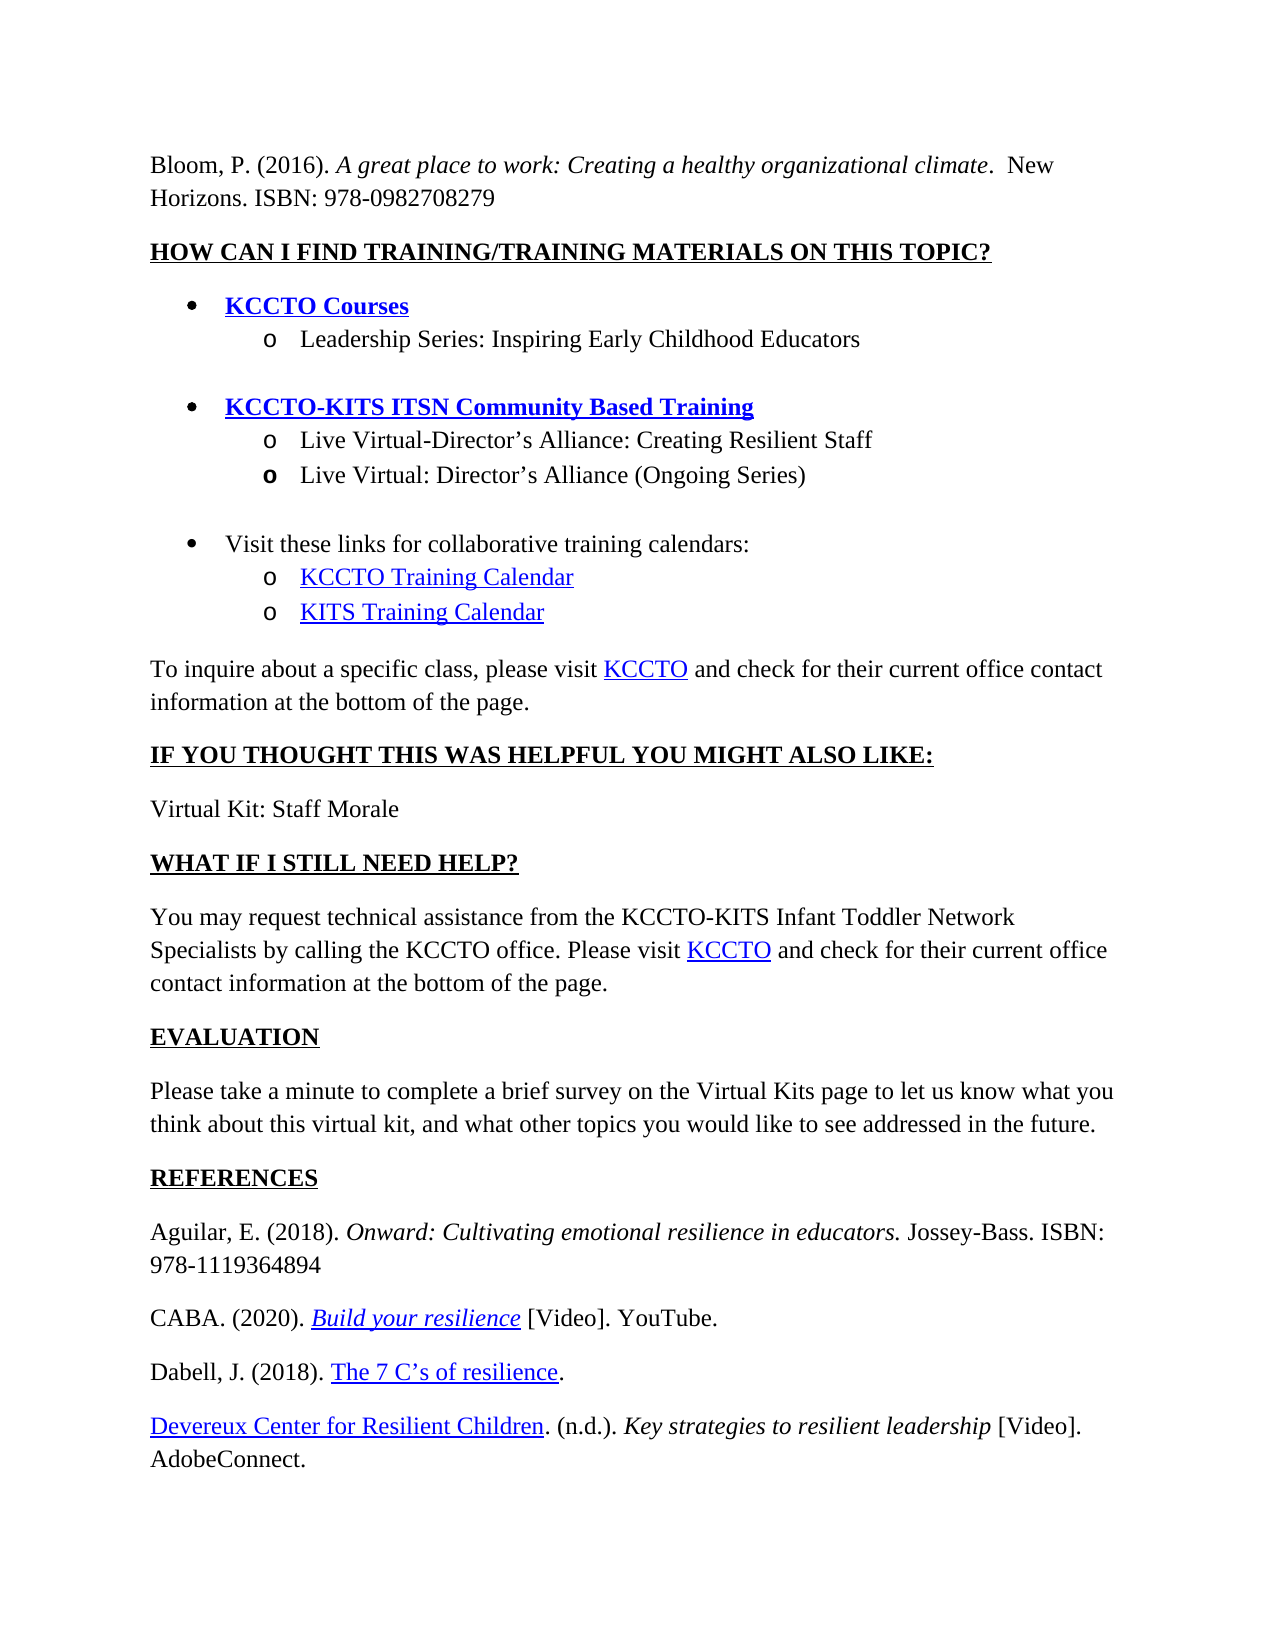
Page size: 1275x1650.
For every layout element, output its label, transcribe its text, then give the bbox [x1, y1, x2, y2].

text WHAT IF I STILL NEED HELP? [150, 848, 1125, 877]
list Leadership Series: Inspiring Early Childhood Educators [262, 324, 1125, 354]
text EVALUATION [150, 1022, 1125, 1051]
list Live Virtual-Director’s Alliance: Creating Resilient Staff [262, 425, 1125, 456]
list Visit these links for collaborative training calendars: [187, 529, 1125, 558]
text Please take a minute to complete a brief survey on the Virtual Kits page to let us know what you think about this virtual kit, and what other topics you would like to see addressed in the future. [150, 1076, 1125, 1138]
text Dabell, J. (2018). The 7 C’s of resilience. [150, 1357, 1125, 1386]
text CABA. (2020). Build your resilience [Video]. YouTube. [150, 1303, 1125, 1332]
list Live Virtual: Director’s Alliance (Ongoing Series) [262, 461, 1125, 491]
list KCCTO Courses [187, 291, 1125, 319]
text You may request technical assistance from the KCCTO-KITS Infant Toddler Network Specialists by calling the KCCTO office. Please visit KCCTO and check for their current office contact information at the bottom of the page. [150, 902, 1125, 997]
list KCCTO-KITS ITSN Community Based Training [187, 392, 1125, 421]
text IF YOU THOUGHT THIS WAS HELPFUL YOU MIGHT ALSO LIKE: [150, 741, 1125, 769]
list KCCTO Training Calendar [262, 562, 1125, 593]
text Virtual Kit: Staff Morale [150, 794, 1125, 823]
text To inquire about a specific class, please visit KCCTO and check for their current office contact information at the bottom of the page. [150, 654, 1125, 716]
text Aguilar, E. (2018). Onward: Cultivating emotional resilience in educators. Jossey-Bass. ISBN: 978-1119364894 [150, 1217, 1125, 1278]
text HOW CAN I FIND TRAINING/TRAINING MATERIALS ON THIS TOPIC? [150, 237, 1125, 266]
text Devereux Center for Resilient Children. (n.d.). Key strategies to resilient leadership [Video]. AdobeConnect. [150, 1411, 1125, 1473]
text REFERENCES [150, 1163, 1125, 1192]
text Bloom, P. (2016). A great place to work: Creating a healthy organizational climate. New Horizons. ISBN: 978-0982708279 [150, 150, 1125, 212]
list KITS Training Calendar [262, 597, 1125, 628]
